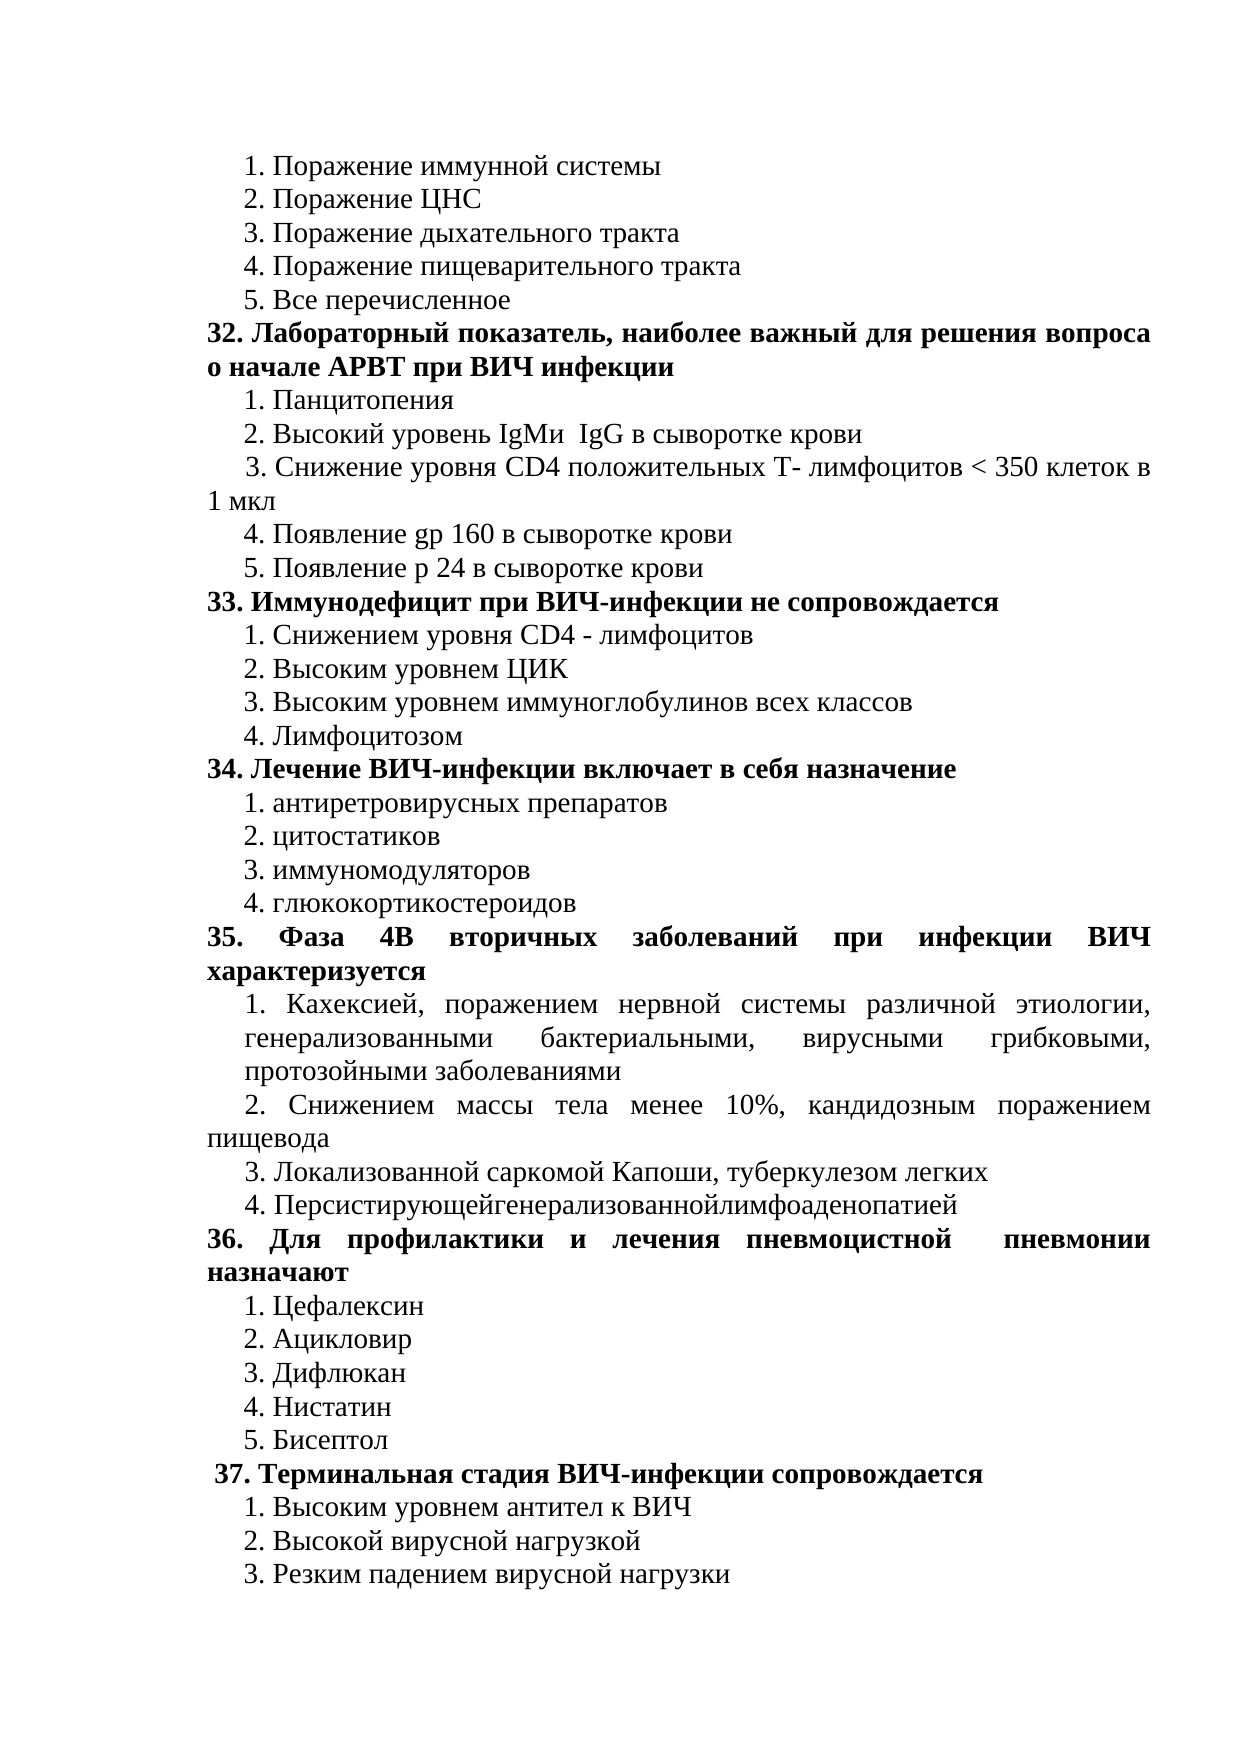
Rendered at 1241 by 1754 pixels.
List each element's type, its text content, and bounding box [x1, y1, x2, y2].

text 3. Локализованной саркомой Капоши, туберкулезом легких [207, 1154, 1152, 1187]
text 2. Снижением массы тела менее 10%, кандидозным поражением пищевода [207, 1087, 1152, 1154]
text 3. Резким падением вирусной нагрузки [207, 1556, 1152, 1590]
text 35. Фаза 4В вторичных заболеваний при инфекции ВИЧ характеризуется [207, 919, 1152, 986]
text 4. Персистирующейгенерализованнойлимфоаденопатией [207, 1187, 1152, 1221]
text 2. Высокой вирусной нагрузкой [207, 1523, 1152, 1556]
text 2. Поражение ЦНС [207, 181, 1152, 215]
text 1. Цефалексин [207, 1288, 1152, 1322]
text 4. глюкокортикостероидов [207, 886, 1152, 919]
text 4. Нистатин [207, 1389, 1152, 1422]
text 1. антиретровирусных препаратов [207, 785, 1152, 818]
text 4. Появление gp 160 в сыворотке крови [207, 517, 1152, 550]
text 34. Лечение ВИЧ-инфекции включает в себя назначение [207, 751, 1152, 785]
text 2. Высокий уровень IgMи IgG в сыворотке крови [207, 416, 1152, 449]
text 33. Иммунодефицит при ВИЧ-инфекции не сопровождается [207, 584, 1152, 617]
text 1. Поражение иммунной системы [207, 148, 1152, 181]
text 1. Кахексией, поражением нервной системы различной этиологии, генерализованными бактериальными, вирусными грибковыми, протозойными заболеваниями [244, 986, 1152, 1087]
text 1. Панцитопения [207, 382, 1152, 416]
text 3. Поражение дыхательного тракта [207, 215, 1152, 248]
text 37. Терминальная стадия ВИЧ-инфекции сопровождается [207, 1456, 1152, 1489]
text 2. Высоким уровнем ЦИК [207, 651, 1152, 684]
text 2. цитостатиков [207, 818, 1152, 852]
text 4. Лимфоцитозом [207, 718, 1152, 751]
text 5. Появление p 24 в сыворотке крови [207, 550, 1152, 584]
text 4. Поражение пищеварительного тракта [207, 248, 1152, 282]
text 32. Лабораторный показатель, наиболее важный для решения вопроса о начале АРВТ при ВИЧ инфекции [207, 315, 1152, 382]
text 5. Все перечисленное [207, 282, 1152, 315]
text 36. Для профилактики и лечения пневмоцистной пневмонии назначают [207, 1221, 1152, 1288]
text 3. Высоким уровнем иммуноглобулинов всех классов [207, 684, 1152, 718]
text 3. Дифлюкан [207, 1355, 1152, 1389]
text 3. иммуномодуляторов [207, 852, 1152, 886]
text 1. Снижением уровня CD4 - лимфоцитов [207, 617, 1152, 651]
text 5. Бисептол [207, 1422, 1152, 1456]
text 1. Высоким уровнем антител к ВИЧ [207, 1489, 1152, 1523]
text 2. Ацикловир [207, 1322, 1152, 1355]
text 3. Снижение уровня CD4 положительных Т- лимфоцитов < 350 клеток в 1 мкл [207, 449, 1152, 517]
